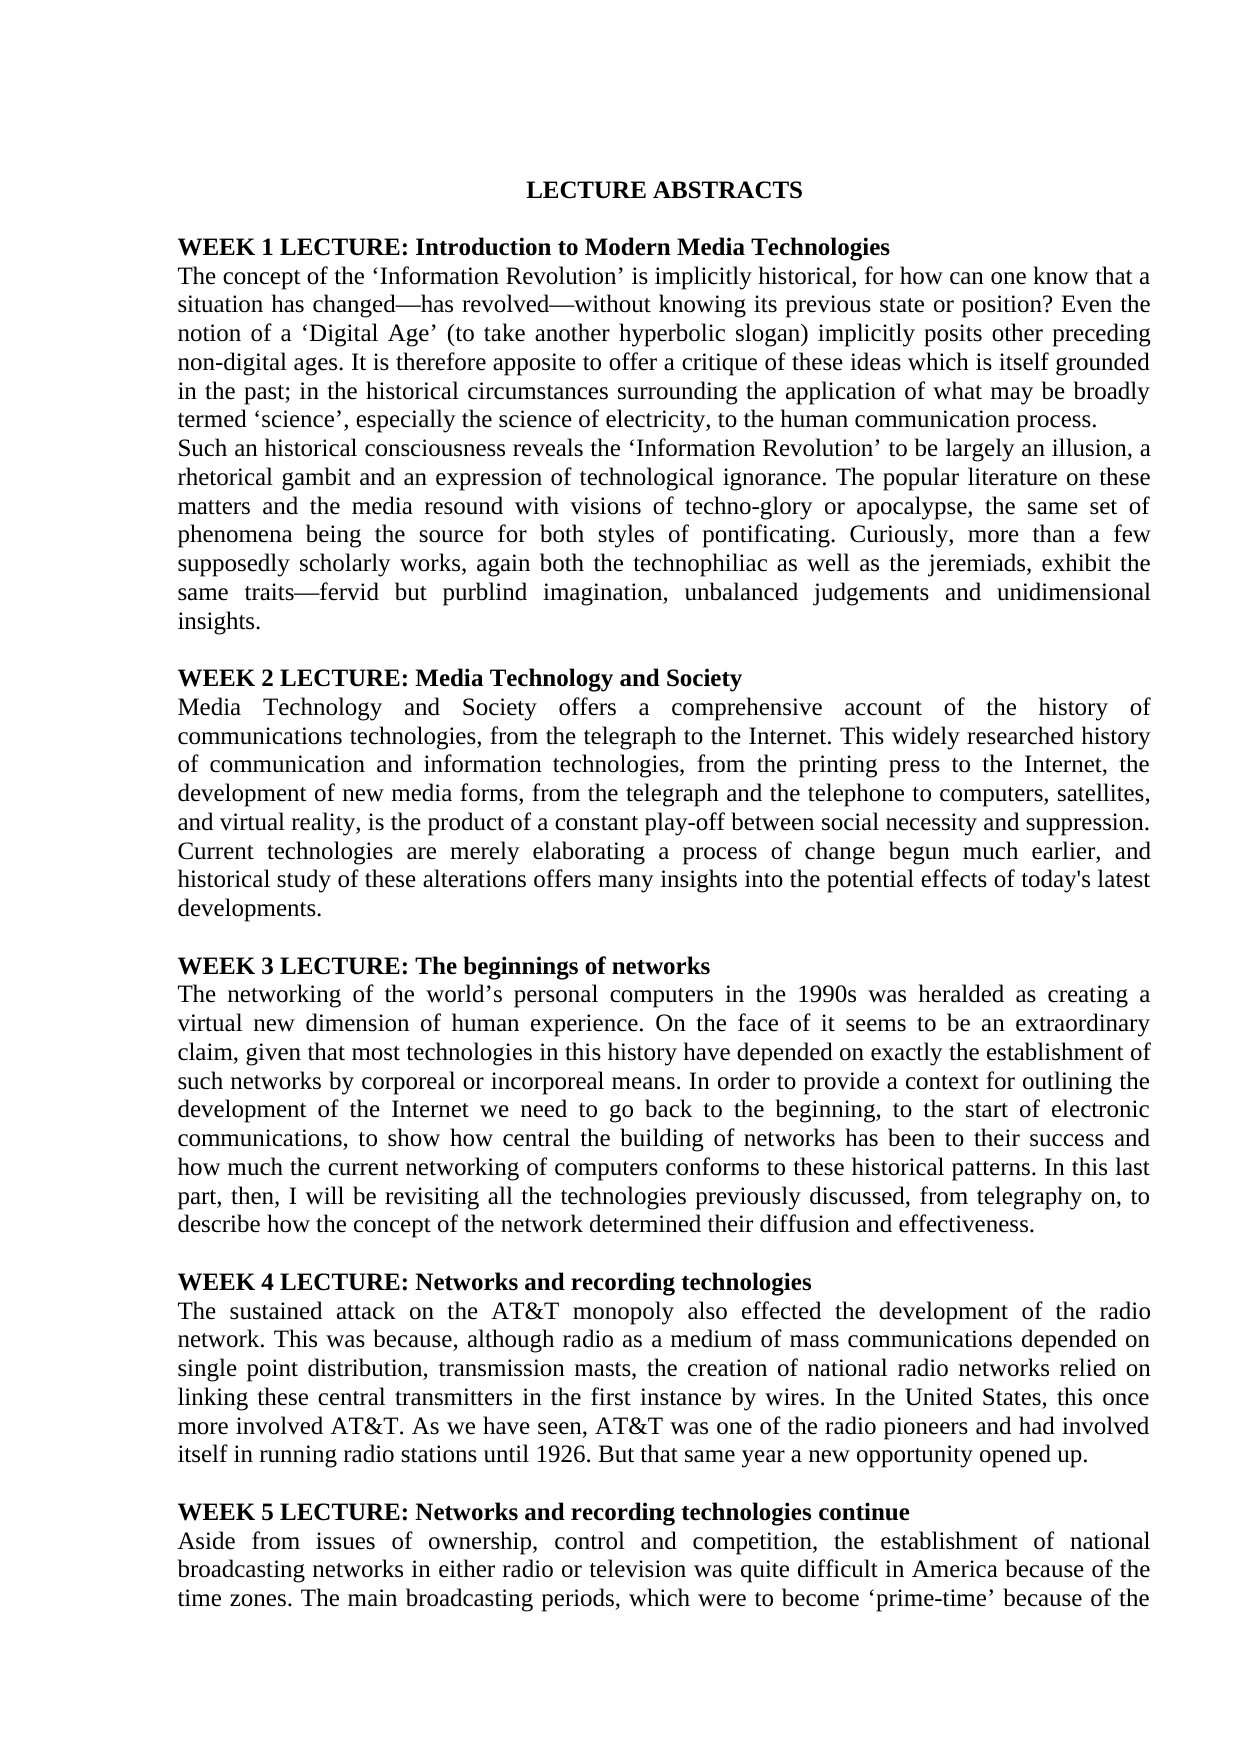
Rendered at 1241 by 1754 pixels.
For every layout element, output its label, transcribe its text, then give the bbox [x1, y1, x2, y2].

text WEEK 2 LECTURE: Media Technology and Society [177, 663, 1152, 692]
text WEEK 3 LECTURE: The beginnings of networks [177, 951, 1152, 979]
text The concept of the ‘Information Revolution’ is implicitly historical, for how can one know that a situation has changed—has revolved—without knowing its previous state or position? Even the notion of a ‘Digital Age’ (to take another hyperbolic slogan) implicitly posits other preceding non-digital ages. It is therefore apposite to offer a critique of these ideas which is itself grounded in the past; in the historical circumstances surrounding the application of what may be broadly termed ‘science’, especially the science of electricity, to the human communication process. [177, 261, 1152, 433]
text Such an historical consciousness reveals the ‘Information Revolution’ to be largely an illusion, a rhetorical gambit and an expression of technological ignorance. The popular literature on these matters and the media resound with visions of techno-glory or apocalypse, the same set of phenomena being the source for both styles of pontificating. Curiously, more than a few supposedly scholarly works, again both the technophiliac as well as the jeremiads, exhibit the same traits—fervid but purblind imagination, unbalanced judgements and unidimensional insights. [177, 433, 1152, 634]
text WEEK 5 LECTURE: Networks and recording technologies continue [177, 1497, 1152, 1526]
text The networking of the world’s personal computers in the 1990s was heralded as creating a virtual new dimension of human experience. On the face of it seems to be an extraordinary claim, given that most technologies in this history have depended on exactly the establishment of such networks by corporeal or incorporeal means. In order to provide a context for outlining the development of the Internet we need to go back to the beginning, to the start of electronic communications, to show how central the building of networks has been to their success and how much the current networking of computers conforms to these historical patterns. In this last part, then, I will be revisiting all the technologies previously discussed, from telegraphy on, to describe how the concept of the network determined their diffusion and effectiveness. [177, 979, 1152, 1238]
text The sustained attack on the AT&T monopoly also effected the development of the radio network. This was because, although radio as a medium of mass communications depended on single point distribution, transmission masts, the creation of national radio networks relied on linking these central transmitters in the first instance by wires. In the United States, this once more involved AT&T. As we have seen, AT&T was one of the radio pioneers and had involved itself in running radio stations until 1926. But that same year a new opportunity opened up. [177, 1296, 1152, 1468]
text WEEK 4 LECTURE: Networks and recording technologies [177, 1267, 1152, 1296]
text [177, 1526, 1152, 1612]
text WEEK 1 LECTURE: Introduction to Modern Media Technologies [177, 232, 1152, 261]
text Media Technology and Society offers a comprehensive account of the history of communications technologies, from the telegraph to the Internet. This widely researched history of communication and information technologies, from the printing press to the Internet, the development of new media forms, from the telegraph and the telephone to computers, satellites, and virtual reality, is the product of a constant play-off between social necessity and suppression. Current technologies are merely elaborating a process of change begun much earlier, and historical study of these alterations offers many insights into the potential effects of today's latest developments. [177, 692, 1152, 922]
text LECTURE ABSTRACTS [177, 175, 1152, 204]
